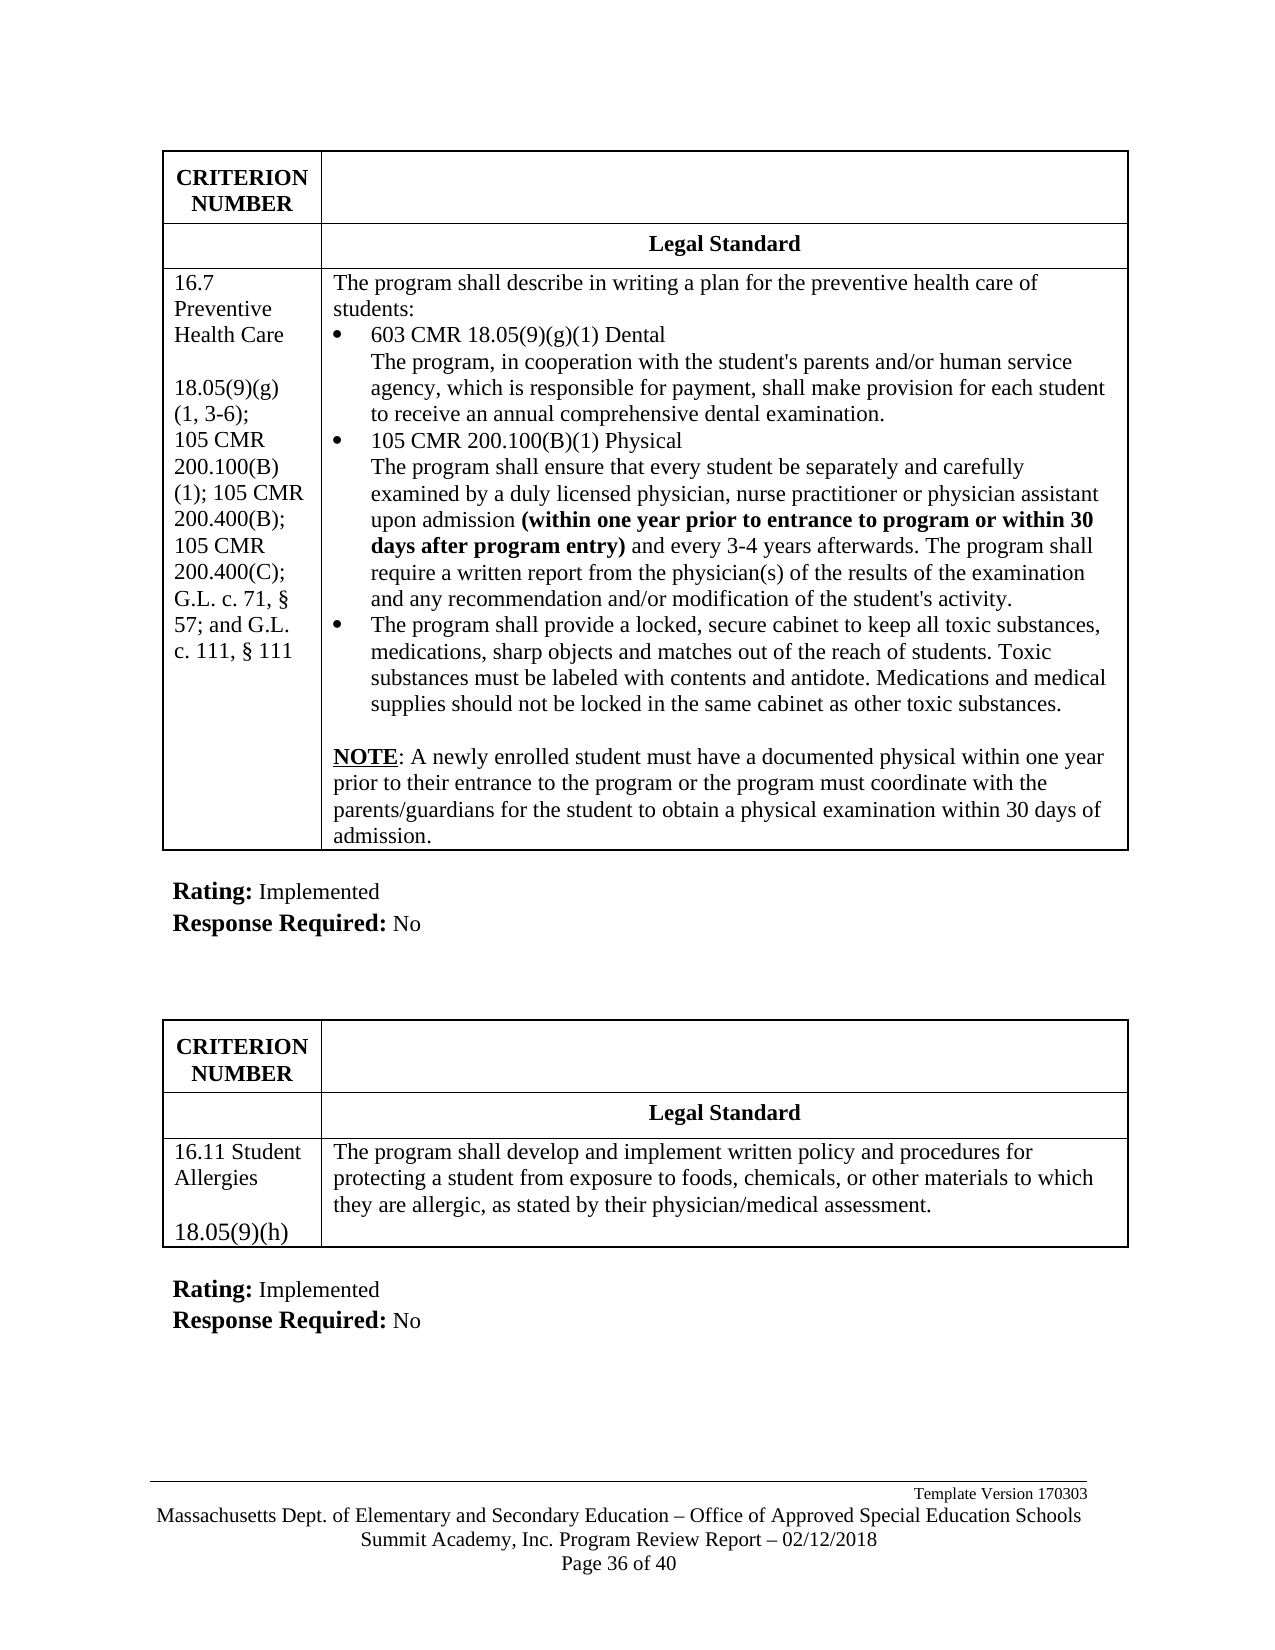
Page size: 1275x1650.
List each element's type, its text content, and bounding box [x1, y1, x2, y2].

table_header Rating: Implemented [161, 876, 1127, 908]
table_header CRITERION NUMBER [164, 152, 321, 223]
table_cell Response Required: No [161, 908, 1127, 940]
table_cell The program shall develop and implement written policy and procedures for protecting a student from exposure to foods, chemicals, or other materials to which they are allergic, as stated by their physician/medical assessment. [322, 1139, 1127, 1246]
table_cell [164, 224, 321, 268]
table_cell The program shall describe in writing a plan for the preventive health care of students: 603 CMR 18.05(9)(g)(1) Dental The program, in cooperation with the student's parents and/or human service agency, which is responsible for payment, shall make provision for each student to receive an annual comprehensive dental examination. 105 CMR 200.100(B)(1) Physical The program shall ensure that every student be separately and carefully examined by a duly licensed physician, nurse practitioner or physician assistant upon admission (within one year prior to entrance to program or within 30 days after program entry) and every 3-4 years afterwards. The program shall require a written report from the physician(s) of the results of the examination and any recommendation and/or modification of the student's activity. The program shall provide a locked, secure cabinet to keep all toxic substances, medications, sharp objects and matches out of the reach of students. Toxic substances must be labeled with contents and antidote. Medications and medical supplies should not be locked in the same cabinet as other toxic substances. NOTE: A newly enrolled student must have a documented physical within one year prior to their entrance to the program or the program must coordinate with the parents/guardians for the student to obtain a physical examination within 30 days of admission. [322, 269, 1127, 848]
table_header Rating: Implemented [161, 1274, 1127, 1306]
table_cell Response Required: No [161, 1306, 1127, 1337]
table_cell 16.7 Preventive Health Care 18.05(9)(g) (1, 3-6); 105 CMR 200.100(B) (1); 105 CMR 200.400(B); 105 CMR 200.400(C); G.L. c. 71, § 57; and G.L. c. 111, § 111 [164, 269, 321, 848]
table_cell Legal Standard [322, 224, 1127, 268]
table_cell Legal Standard [322, 1093, 1127, 1137]
table_cell [164, 1093, 321, 1137]
table_header [322, 1021, 1127, 1092]
table_header [322, 152, 1127, 223]
table_cell 16.11 Student Allergies 18.05(9)(h) [164, 1139, 321, 1246]
table_header CRITERION NUMBER [164, 1021, 321, 1092]
